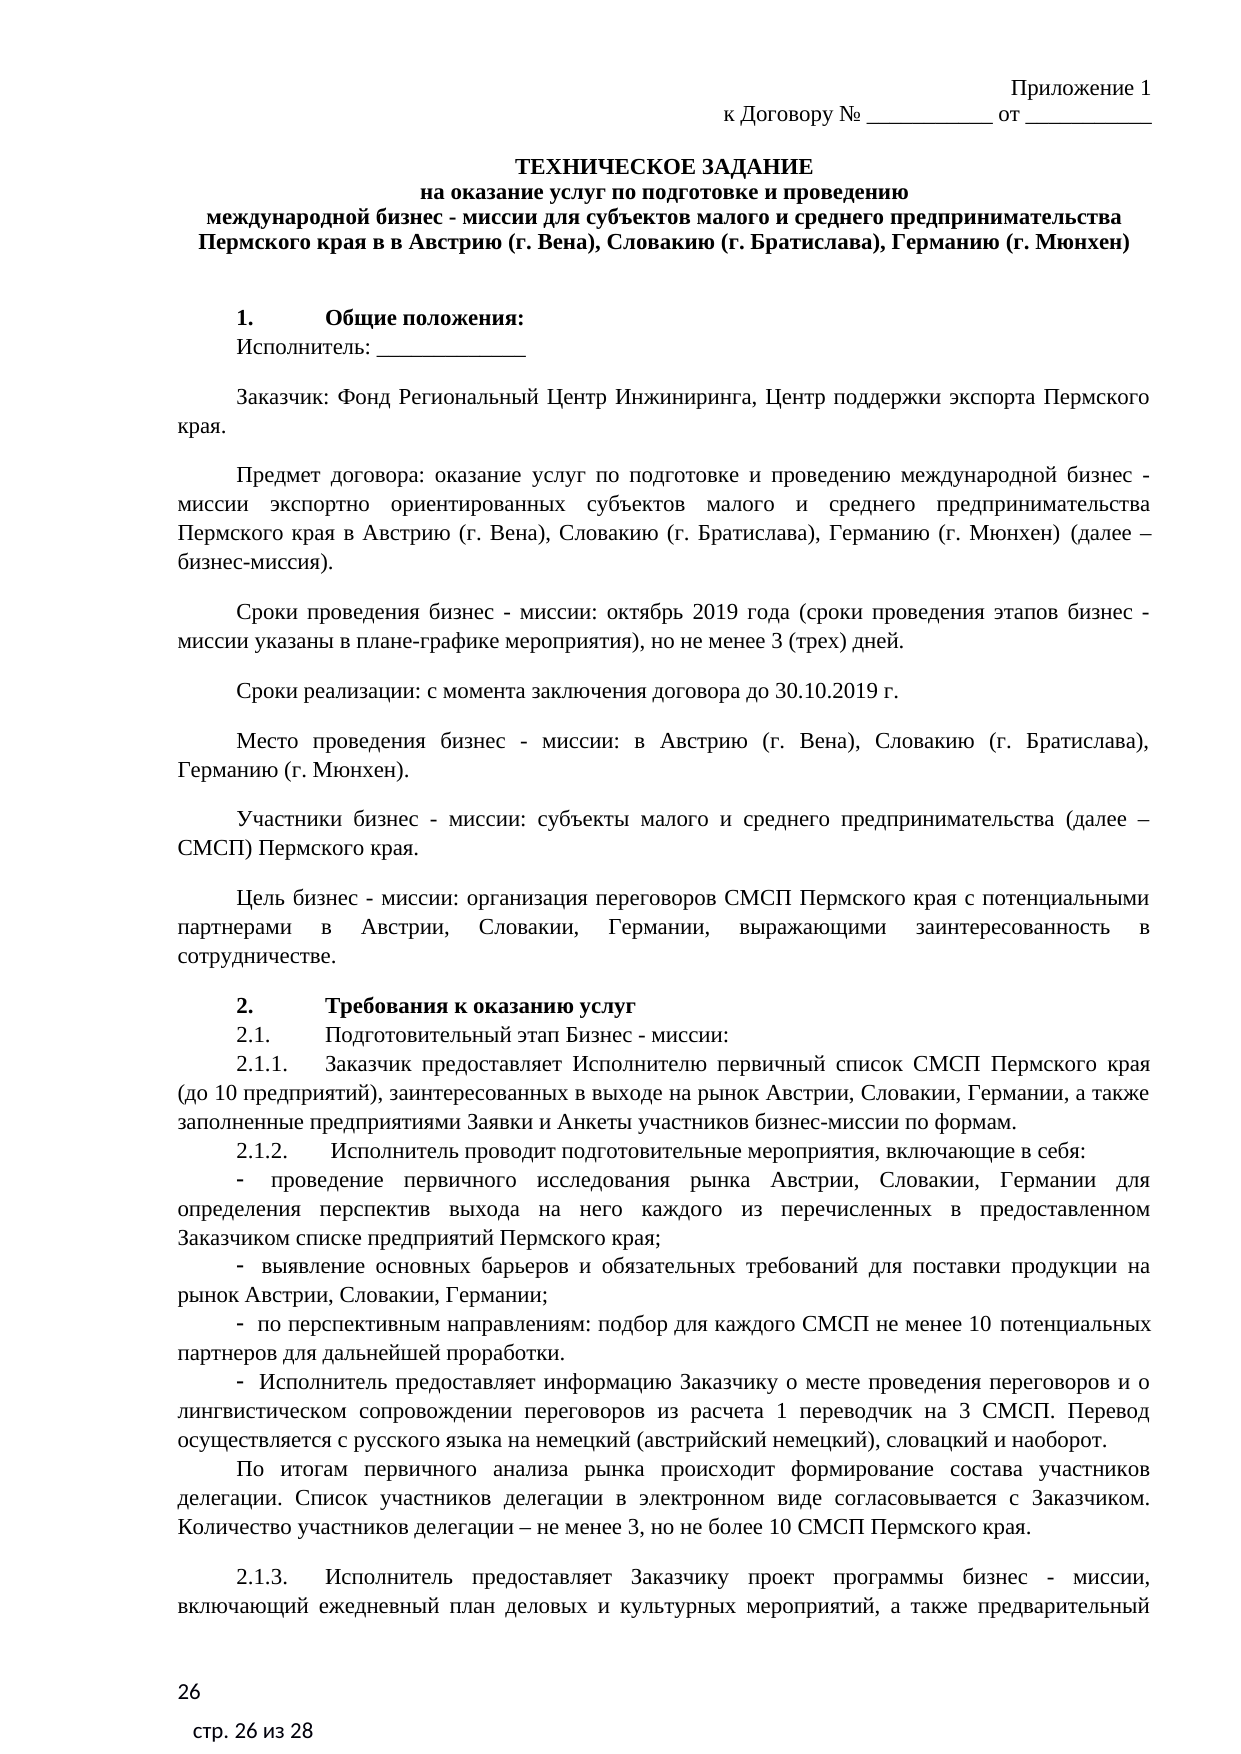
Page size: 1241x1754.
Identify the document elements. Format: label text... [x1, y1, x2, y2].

list Общие положения: [177, 304, 1152, 330]
text По итогам первичного анализа рынка происходит формирование состава участников делегации. Список участников делегации в электронном виде согласовывается с Заказчиком. Количество участников делегации – не менее 3, но не более 10 СМСП Пермского края. [177, 1455, 1152, 1539]
text Сроки проведения бизнес - миссии: октябрь 2019 года (сроки проведения этапов бизнес - миссии указаны в плане-графике мероприятия), но не менее 3 (трех) дней. [177, 598, 1152, 653]
list по перспективным направлениям: подбор для каждого СМСП не менее 10 потенциальных партнеров для дальнейшей проработки. [177, 1311, 1152, 1366]
list проведение первичного исследования рынка Австрии, Словакии, Германии для определения перспектив выхода на него каждого из перечисленных в предоставленном Заказчиком списке предприятий Пермского края; [177, 1166, 1152, 1195]
text к Договору № ___________ от ___________ [177, 100, 1152, 127]
text международной бизнес - миссии для субъектов малого и среднего предпринимательства Пермского края в в Австрию (г. Вена), Словакию (г. Братислава), Германию (г. Мюнхен) [177, 204, 1152, 254]
list Исполнитель проводит подготовительные мероприятия, включающие в себя: [177, 1137, 1152, 1163]
list выявление основных барьеров и обязательных требований для поставки продукции на рынок Австрии, Словакии, Германии; [177, 1253, 1152, 1308]
text на оказание услуг по подготовке и проведению [177, 179, 1152, 204]
text Место проведения бизнес - миссии: в Австрию (г. Вена), Словакию (г. Братислава), Германию (г. Мюнхен). [177, 727, 1152, 782]
text Приложение 1 [177, 74, 1152, 100]
text Участники бизнес - миссии: субъекты малого и среднего предпринимательства (далее – СМСП) Пермского края. [177, 806, 1152, 861]
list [177, 1563, 1152, 1618]
text Исполнитель: _____________ [177, 333, 1152, 359]
text ТЕХНИЧЕСКОЕ ЗАДАНИЕ [177, 153, 1152, 179]
list Заказчик предоставляет Исполнителю первичный список СМСП Пермского края (до 10 предприятий), заинтересованных в выходе на рынок Австрии, Словакии, Германии, а также заполненные предприятиями Заявки и Анкеты участников бизнес-миссии по формам. [177, 1050, 1152, 1134]
list Исполнитель предоставляет информацию Заказчику о месте проведения переговоров и о лингвистическом сопровождении переговоров из расчета 1 переводчик на 3 СМСП. Перевод осуществляется с русского языка на немецкий (австрийский немецкий), словацкий и наоборот. [177, 1368, 1152, 1453]
text Сроки реализации: с момента заключения договора до 30.10.2019 г. [177, 677, 1152, 703]
text Заказчик: Фонд Региональный Центр Инжиниринга, Центр поддержки экспорта Пермского края. [177, 383, 1152, 438]
list Требования к оказанию услуг [177, 992, 1152, 1018]
list проведение первичного исследования рынка Австрии, Словакии, Германии для определения перспектив выхода на него каждого из перечисленных в предоставленном Заказчиком списке предприятий Пермского края; [177, 1221, 1152, 1250]
list Подготовительный этап Бизнес - миссии: [177, 1021, 1152, 1047]
text Цель бизнес - миссии: организация переговоров СМСП Пермского края с потенциальными партнерами в Австрии, Словакии, Германии, выражающими заинтересованность в сотрудничестве. [177, 884, 1152, 968]
text Предмет договора: оказание услуг по подготовке и проведению международной бизнес - миссии экспортно ориентированных субъектов малого и среднего предпринимательства Пермского края в Австрию (г. Вена), Словакию (г. Братислава), Германию (г. Мюнхен) (далее – бизнес-миссия). [177, 462, 1152, 575]
